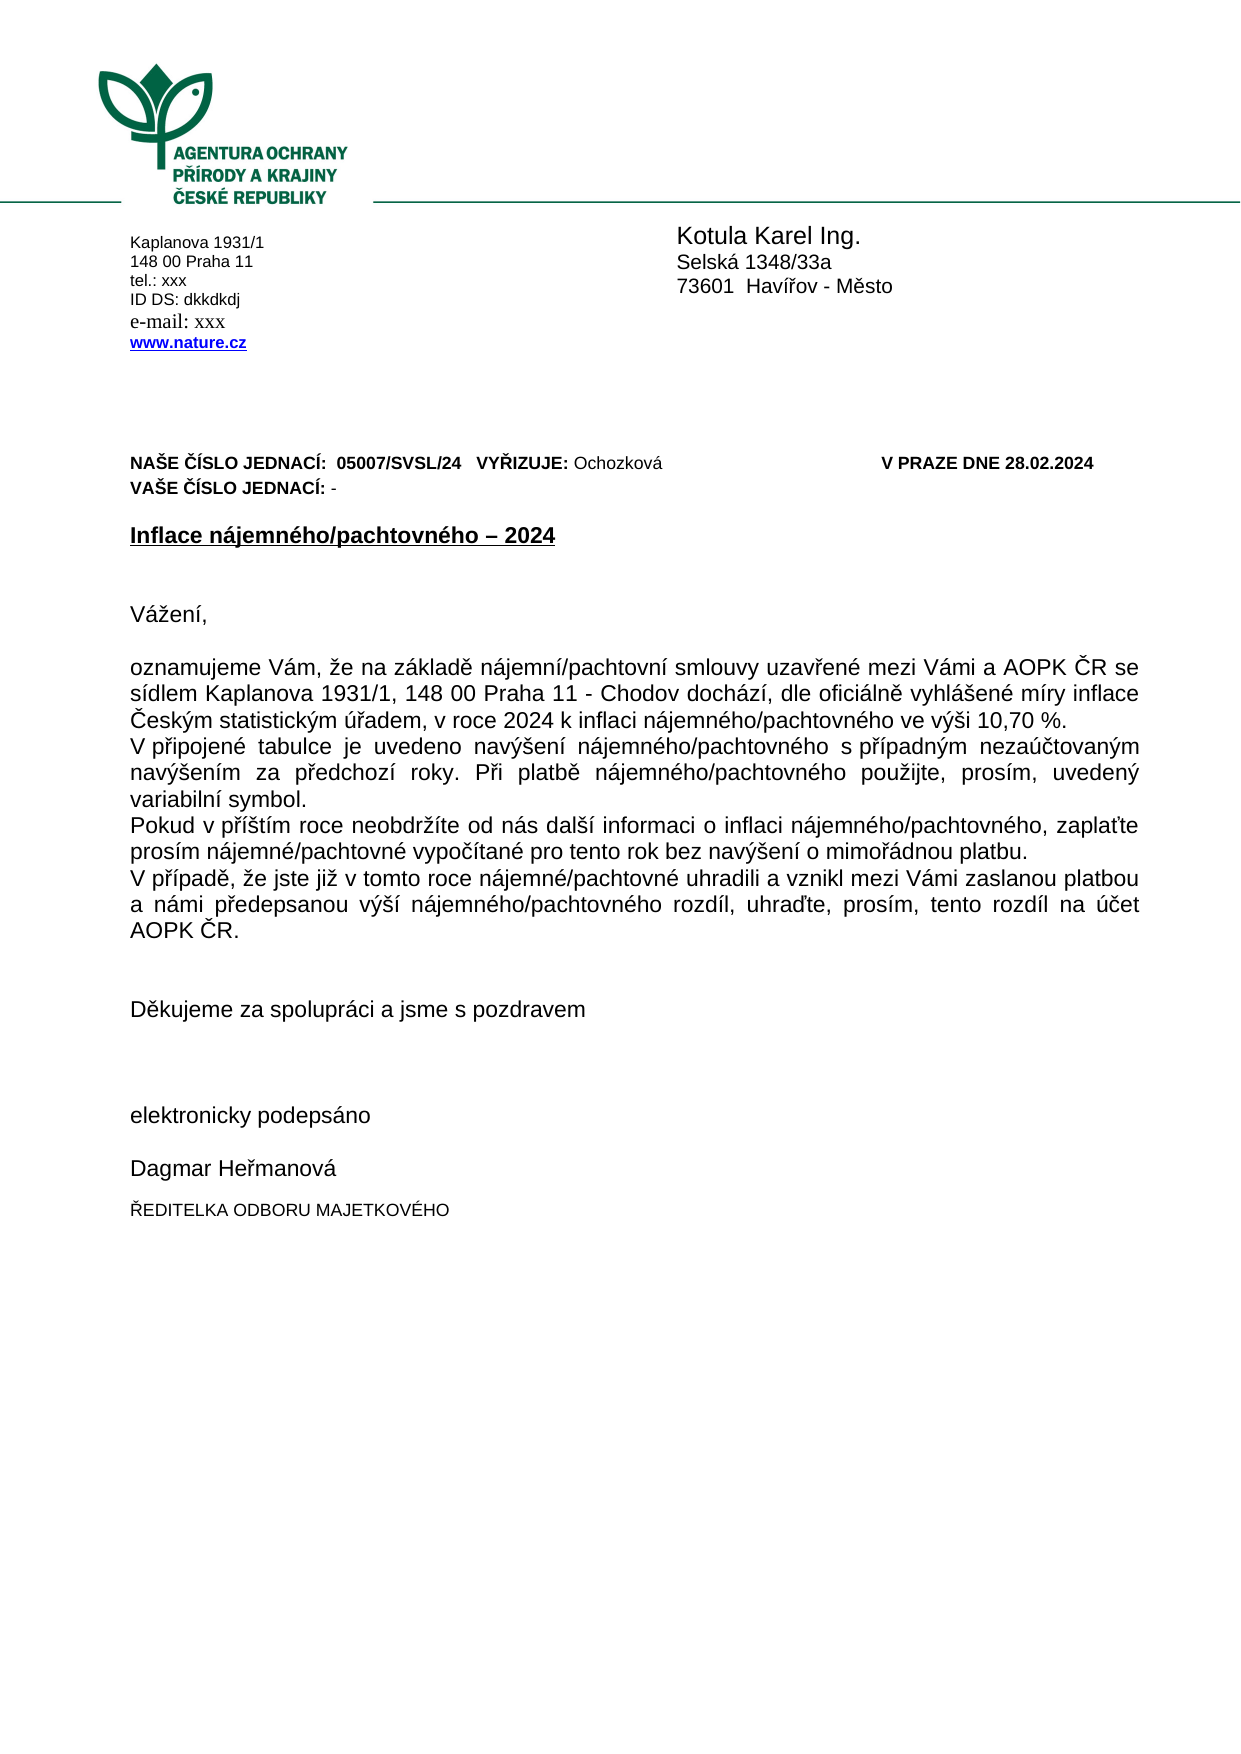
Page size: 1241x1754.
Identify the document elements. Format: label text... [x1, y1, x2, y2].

text V případě, že jste již v tomto roce nájemné/pachtovné uhradili a vznikl mezi Vámi zaslanou platbou a námi předepsanou výší nájemného/pachtovného rozdíl, uhraďte, prosím, tento rozdíl na účet AOPK ČR. [130, 865, 1140, 944]
text Kotula Karel Ing. [632, 221, 1148, 250]
text www.nature.cz [130, 333, 1140, 352]
text 73601 Havířov - Město [632, 274, 1148, 298]
text ID DS: dkkdkdj [130, 290, 1140, 309]
text ŘEDITELKA ODBORU MAJETKOVÉHO [130, 1200, 1140, 1221]
text Selská 1348/33a [632, 250, 1148, 274]
picture [0, 0, 1241, 209]
subtitle VAŠE ČÍSLO JEDNACÍ: - [130, 478, 1140, 498]
text elektronicky podepsáno [130, 1102, 1140, 1128]
text tel.: xxx [130, 271, 632, 290]
text Vážení, [130, 601, 1140, 627]
text 148 00 Praha 11 [130, 252, 632, 271]
text Pokud v příštím roce neobdržíte od nás další informaci o inflaci nájemného/pachtovného, zaplaťte prosím nájemné/pachtovné vypočítané pro tento rok bez navýšení o mimořádnou platbu. [130, 812, 1140, 865]
text Děkujeme za spolupráci a jsme s pozdravem [130, 996, 1140, 1023]
text Inflace nájemného/pachtovného – 2024 [130, 522, 1140, 548]
text Kaplanova 1931/1 [130, 232, 632, 252]
text Dagmar Heřmanová [130, 1154, 1140, 1181]
text oznamujeme Vám, že na základě nájemní/pachtovní smlouvy uzavřené mezi Vámi a AOPK ČR se sídlem Kaplanova 1931/1, 148 00 Praha 11 - Chodov dochází, dle oficiálně vyhlášené míry inflace Českým statistickým úřadem, v roce 2024 k inflaci nájemného/pachtovného ve výši 10,70 %. [130, 654, 1140, 733]
subtitle NAŠE ČÍSLO JEDNACÍ: 05007/SVSL/24 VYŘIZUJE: Ochozková V PRAZE DNE 28.02.2024 [130, 453, 1140, 473]
text e-mail: xxx [130, 309, 1140, 333]
text V připojené tabulce je uvedeno navýšení nájemného/pachtovného s případným nezaúčtovaným navýšením za předchozí roky. Při platbě nájemného/pachtovného použijte, prosím, uvedený variabilní symbol. [130, 733, 1140, 812]
